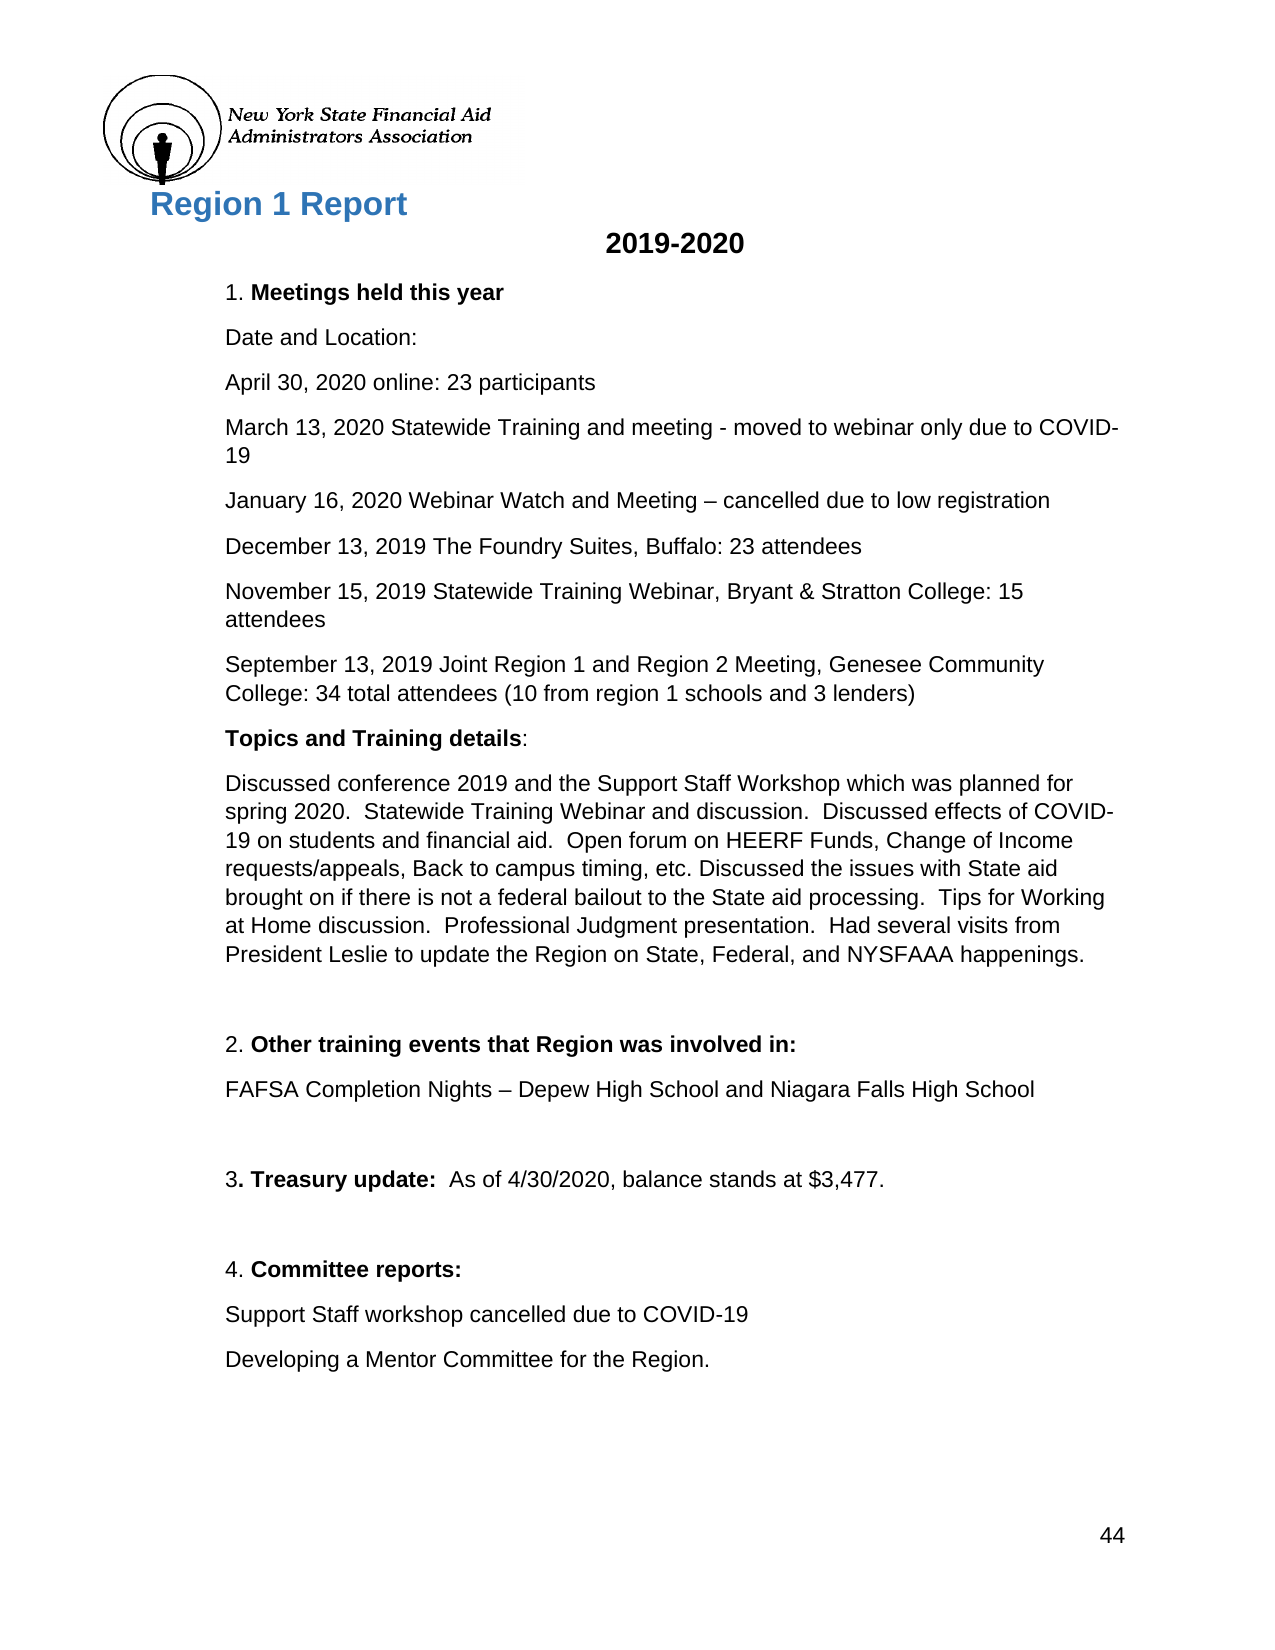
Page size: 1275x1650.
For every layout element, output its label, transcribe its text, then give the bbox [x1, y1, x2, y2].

text December 13, 2019 The Foundry Suites, Buffalo: 23 attendees [225, 533, 1125, 559]
text 1. Meetings held this year [225, 279, 1125, 305]
text Support Staff workshop cancelled due to COVID-19 [225, 1301, 1125, 1328]
text 4. Committee reports: [225, 1256, 1125, 1283]
text Discussed conference 2019 and the Support Staff Workshop which was planned for spring 2020. Statewide Training Webinar and discussion. Discussed effects of COVID-19 on students and financial aid. Open forum on HEERF Funds, Change of Income requests/appeals, Back to campus timing, etc. Discussed the issues with State aid brought on if there is not a federal bailout to the State aid processing. Tips for Working at Home discussion. Professional Judgment presentation. Had several visits from President Leslie to update the Region on State, Federal, and NYSFAAA happenings. [225, 770, 1125, 967]
text November 15, 2019 Statewide Training Webinar, Bryant & Stratton College: 15 attendees [225, 578, 1125, 632]
text 2019-2020 [225, 226, 1125, 259]
subtitle Region 1 Report [150, 184, 1125, 223]
text Date and Location: [150, 324, 1125, 350]
text 3. Treasury update: As of 4/30/2020, balance stands at $3,477. [225, 1166, 1125, 1192]
text April 30, 2020 online: 23 participants [225, 369, 1125, 395]
text Topics and Training details: [225, 725, 1125, 751]
list FAFSA Completion Nights – Depew High School and Niagara Falls High School [225, 1076, 1125, 1102]
text January 16, 2020 Webinar Watch and Meeting – cancelled due to low registration [225, 487, 1125, 514]
text March 13, 2020 Statewide Training and meeting - moved to webinar only due to COVID-19 [225, 414, 1125, 469]
text September 13, 2019 Joint Region 1 and Region 2 Meeting, Genesee Community College: 34 total attendees (10 from region 1 schools and 3 lenders) [225, 651, 1125, 706]
text Developing a Mentor Committee for the Region. [225, 1346, 1125, 1373]
picture [103, 75, 525, 185]
text 2. Other training events that Region was involved in: [225, 1031, 1125, 1057]
